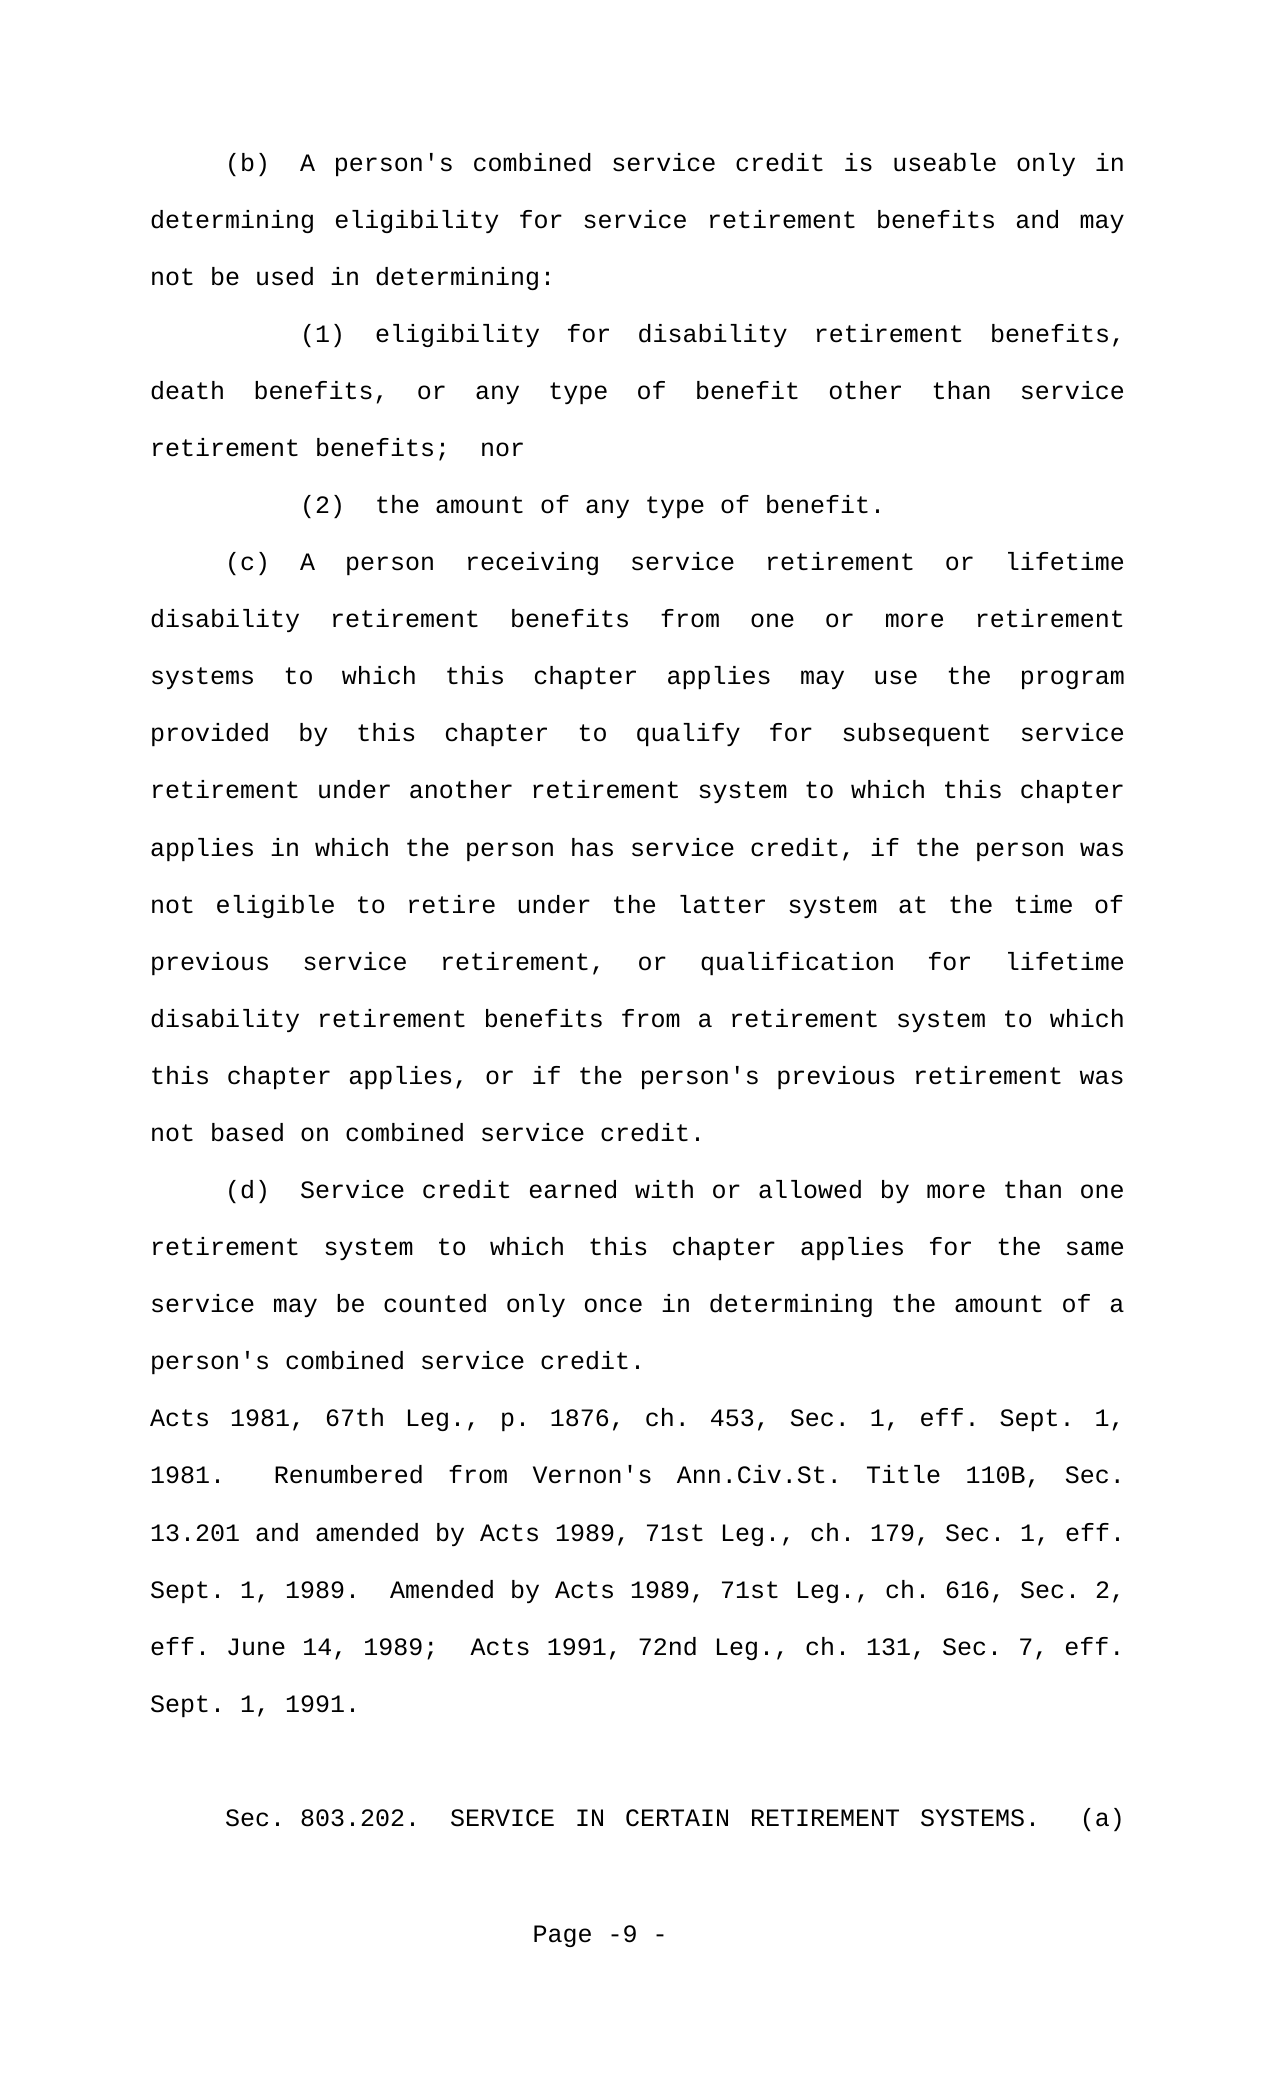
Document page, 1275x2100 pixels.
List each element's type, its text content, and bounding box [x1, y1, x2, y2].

text (d) Service credit earned with or allowed by more than one retirement system to which this chapter applies for the same service may be counted only once in determining the amount of a person's combined service credit. [150, 1177, 1125, 1377]
text (b) A person's combined service credit is useable only in determining eligibility for service retirement benefits and may not be used in determining: [150, 150, 1125, 293]
text Acts 1981, 67th Leg., p. 1876, ch. 453, Sec. 1, eff. Sept. 1, 1981. Renumbered from Vernon's Ann.Civ.St. Title 110B, Sec. 13.201 and amended by Acts 1989, 71st Leg., ch. 179, Sec. 1, eff. Sept. 1, 1989. Amended by Acts 1989, 71st Leg., ch. 616, Sec. 2, eff. June 14, 1989; Acts 1991, 72nd Leg., ch. 131, Sec. 7, eff. Sept. 1, 1991. [150, 1406, 1125, 1720]
text (c) A person receiving service retirement or lifetime disability retirement benefits from one or more retirement systems to which this chapter applies may use the program provided by this chapter to qualify for subsequent service retirement under another retirement system to which this chapter applies in which the person has service credit, if the person was not eligible to retire under the latter system at the time of previous service retirement, or qualification for lifetime disability retirement benefits from a retirement system to which this chapter applies, or if the person's previous retirement was not based on combined service credit. [150, 549, 1125, 1149]
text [150, 1805, 1125, 1834]
text (1) eligibility for disability retirement benefits, death benefits, or any type of benefit other than service retirement benefits; nor [150, 321, 1125, 464]
text (2) the amount of any type of benefit. [150, 492, 1125, 521]
